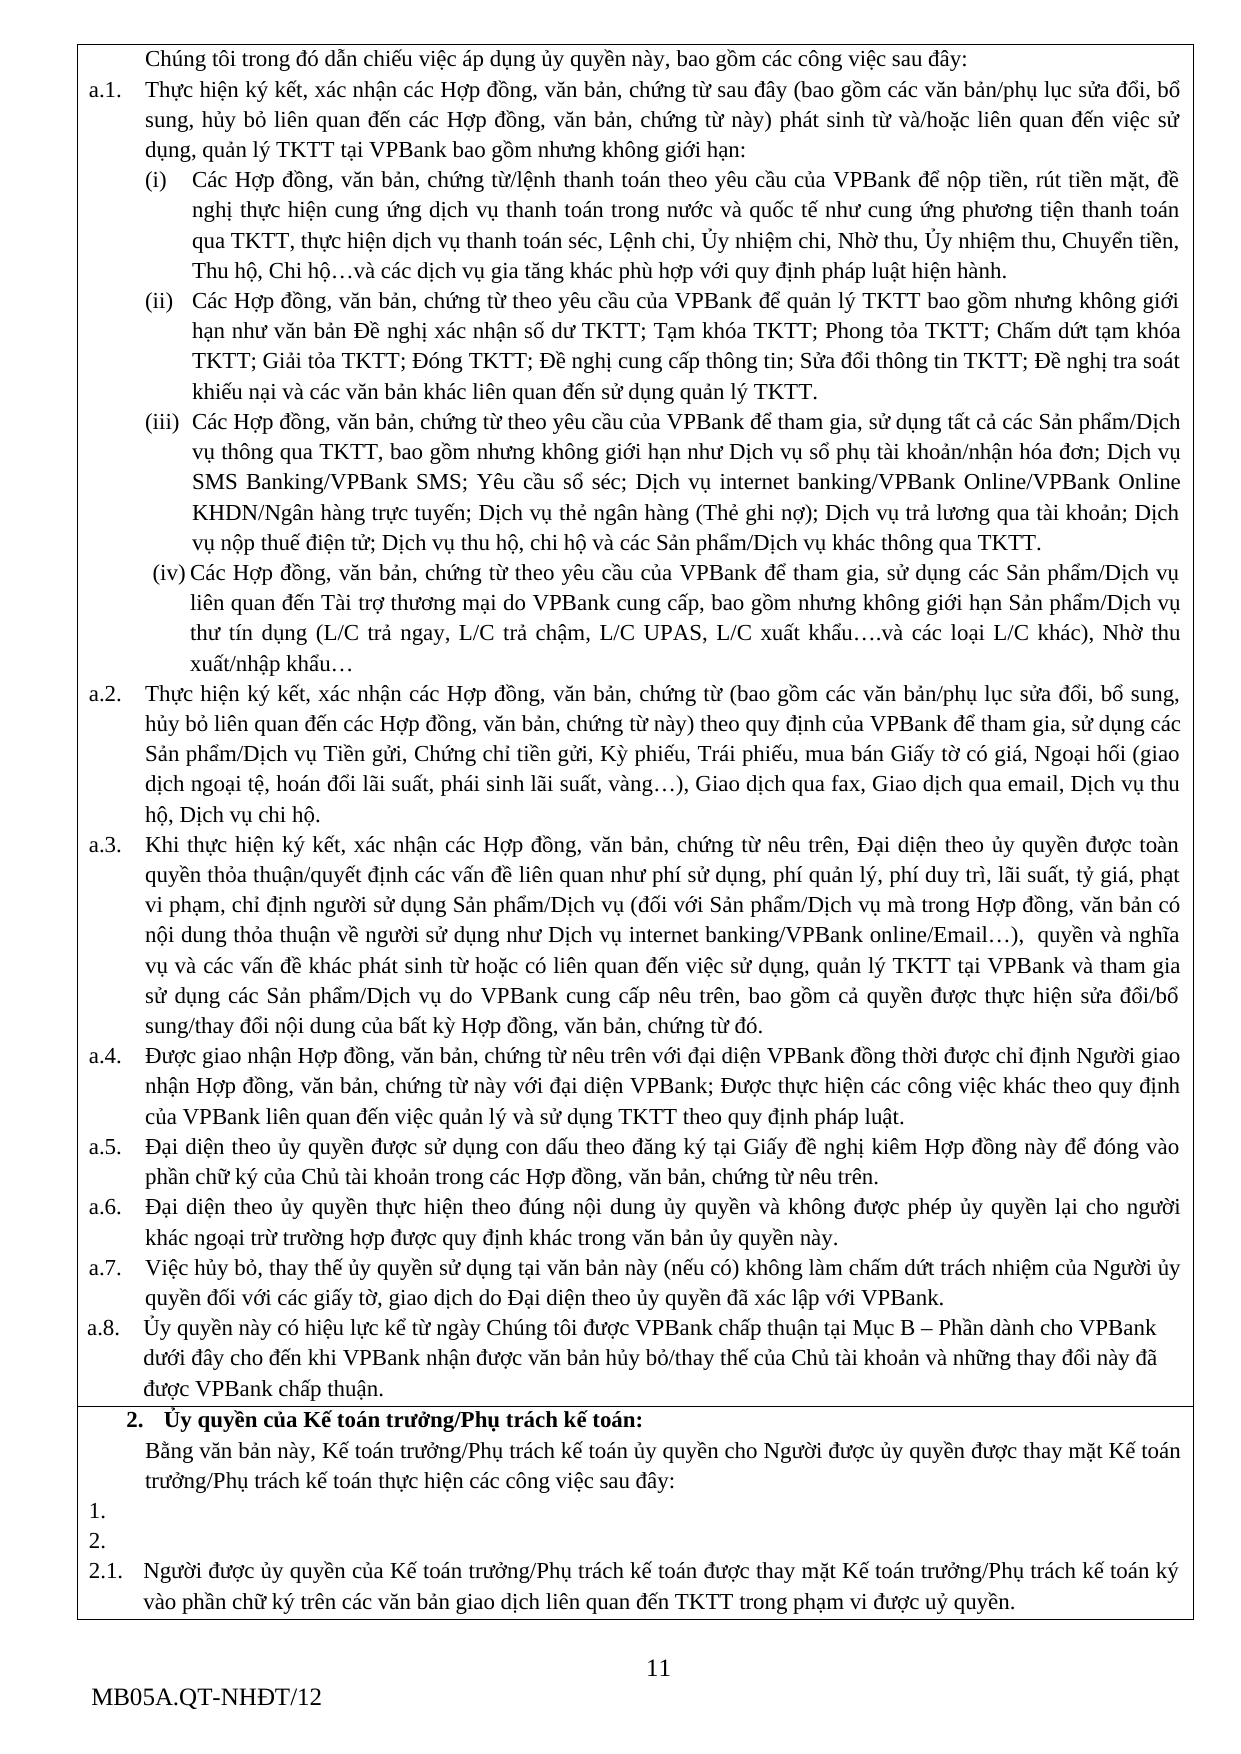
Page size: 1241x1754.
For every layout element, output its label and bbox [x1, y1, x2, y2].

table_cell [78, 45, 1193, 1406]
table_cell [78, 1407, 1193, 1619]
